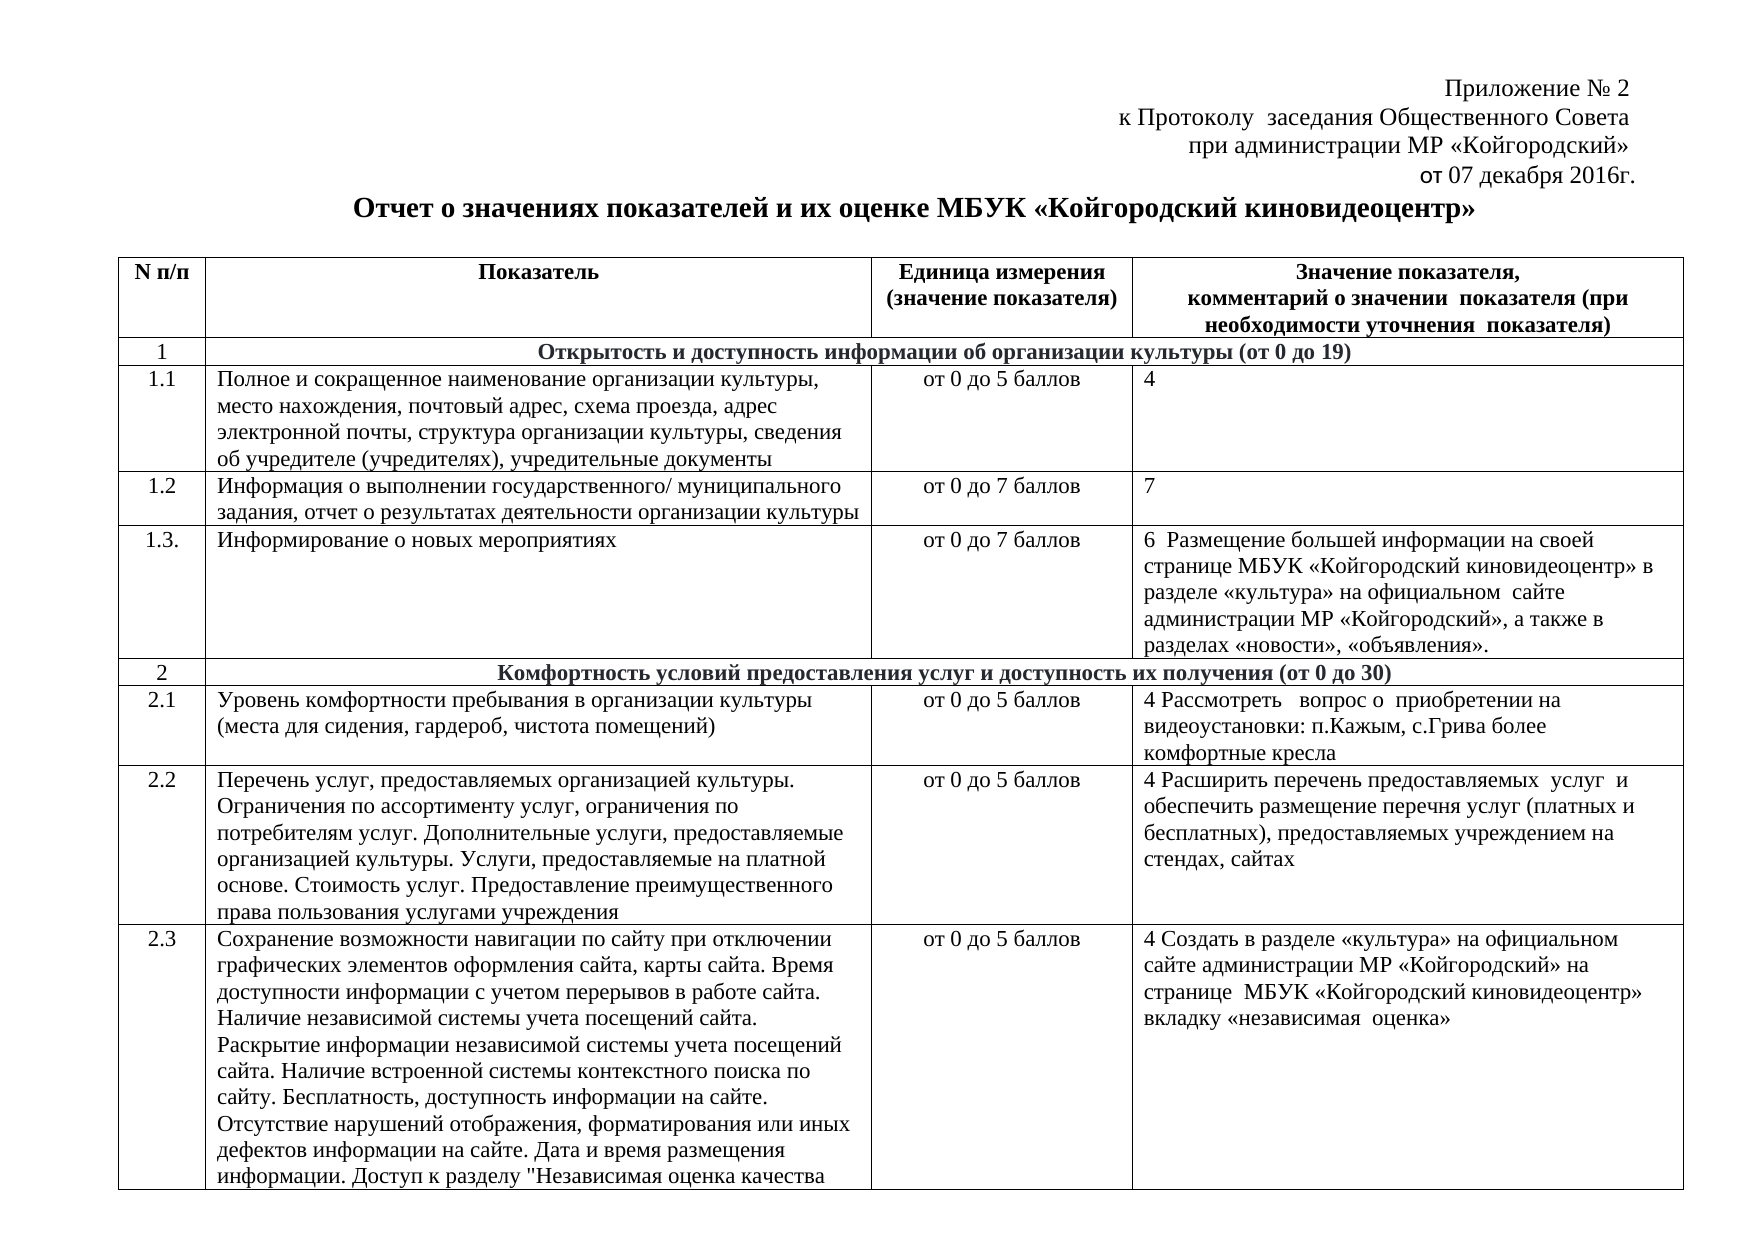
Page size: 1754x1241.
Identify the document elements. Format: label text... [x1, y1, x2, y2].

table_header Показатель [206, 258, 871, 337]
table_cell Полное и сокращенное наименование организации культуры, место нахождения, почтовый адрес, схема проезда, адрес электронной почты, структура организации культуры, сведения об учредителе (учредителях), учредительные документы [206, 366, 871, 471]
table_cell 6 Размещение большей информации на своей странице МБУК «Койгородский киновидеоцентр» в разделе «культура» на официальном сайте администрации МР «Койгородский», а также в разделах «новости», «объявления». [1133, 526, 1683, 657]
table_header N п/п [119, 258, 205, 337]
table_cell 2.3 [119, 925, 205, 1189]
table_cell 1.1 [119, 366, 205, 471]
table_cell 4 Рассмотреть вопрос о приобретении на видеоустановки: п.Кажым, с.Грива более комфортные кресла [1133, 686, 1683, 765]
table_cell Перечень услуг, предоставляемых организацией культуры. Ограничения по ассортименту услуг, ограничения по потребителям услуг. Дополнительные услуги, предоставляемые организацией культуры. Услуги, предоставляемые на платной основе. Стоимость услуг. Предоставление преимущественного права пользования услугами учреждения [206, 766, 871, 924]
table_cell 2.1 [119, 686, 205, 765]
table_cell от 0 до 5 баллов [872, 366, 1132, 471]
table_cell Открытость и доступность информации об организации культуры (от 0 до 19) [206, 338, 1683, 364]
text от 07 декабря 2016г. [118, 159, 1636, 190]
table_cell от 0 до 5 баллов [872, 925, 1132, 1189]
table_cell Информация о выполнении государственного/ муниципального задания, отчет о результатах деятельности организации культуры [206, 472, 871, 525]
table_cell 2 [119, 659, 205, 685]
table_cell 1 [119, 338, 205, 364]
table_header Значение показателя, комментарий о значении показателя (при необходимости уточнения показателя) [1133, 258, 1683, 337]
table_cell 4 Расширить перечень предоставляемых услуг и обеспечить размещение перечня услуг (платных и бесплатных), предоставляемых учреждением на стендах, сайтах [1133, 766, 1683, 924]
text Отчет о значениях показателей и их оценке МБУК «Койгородский киновидеоцентр» [118, 190, 1636, 223]
table_cell от 0 до 7 баллов [872, 526, 1132, 657]
table_cell 1.3. [119, 526, 205, 657]
text при администрации МР «Койгородский» [124, 131, 1629, 159]
table_header Единица измерения (значение показателя) [872, 258, 1132, 337]
text к Протоколу заседания Общественного Совета [124, 102, 1629, 131]
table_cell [206, 925, 871, 1189]
table_cell от 0 до 5 баллов [872, 686, 1132, 765]
table_cell 4 [1133, 366, 1683, 471]
table_cell 1.2 [119, 472, 205, 525]
table_cell Уровень комфортности пребывания в организации культуры (места для сидения, гардероб, чистота помещений) [206, 686, 871, 765]
text Приложение № 2 [124, 73, 1629, 102]
table_cell Информирование о новых мероприятиях [206, 526, 871, 657]
table_cell 2.2 [119, 766, 205, 924]
table_cell от 0 до 5 баллов [872, 766, 1132, 924]
table_cell от 0 до 7 баллов [872, 472, 1132, 525]
table_cell Комфортность условий предоставления услуг и доступность их получения (от 0 до 30) [206, 659, 1683, 685]
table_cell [1133, 925, 1683, 1189]
table_cell 7 [1133, 472, 1683, 525]
